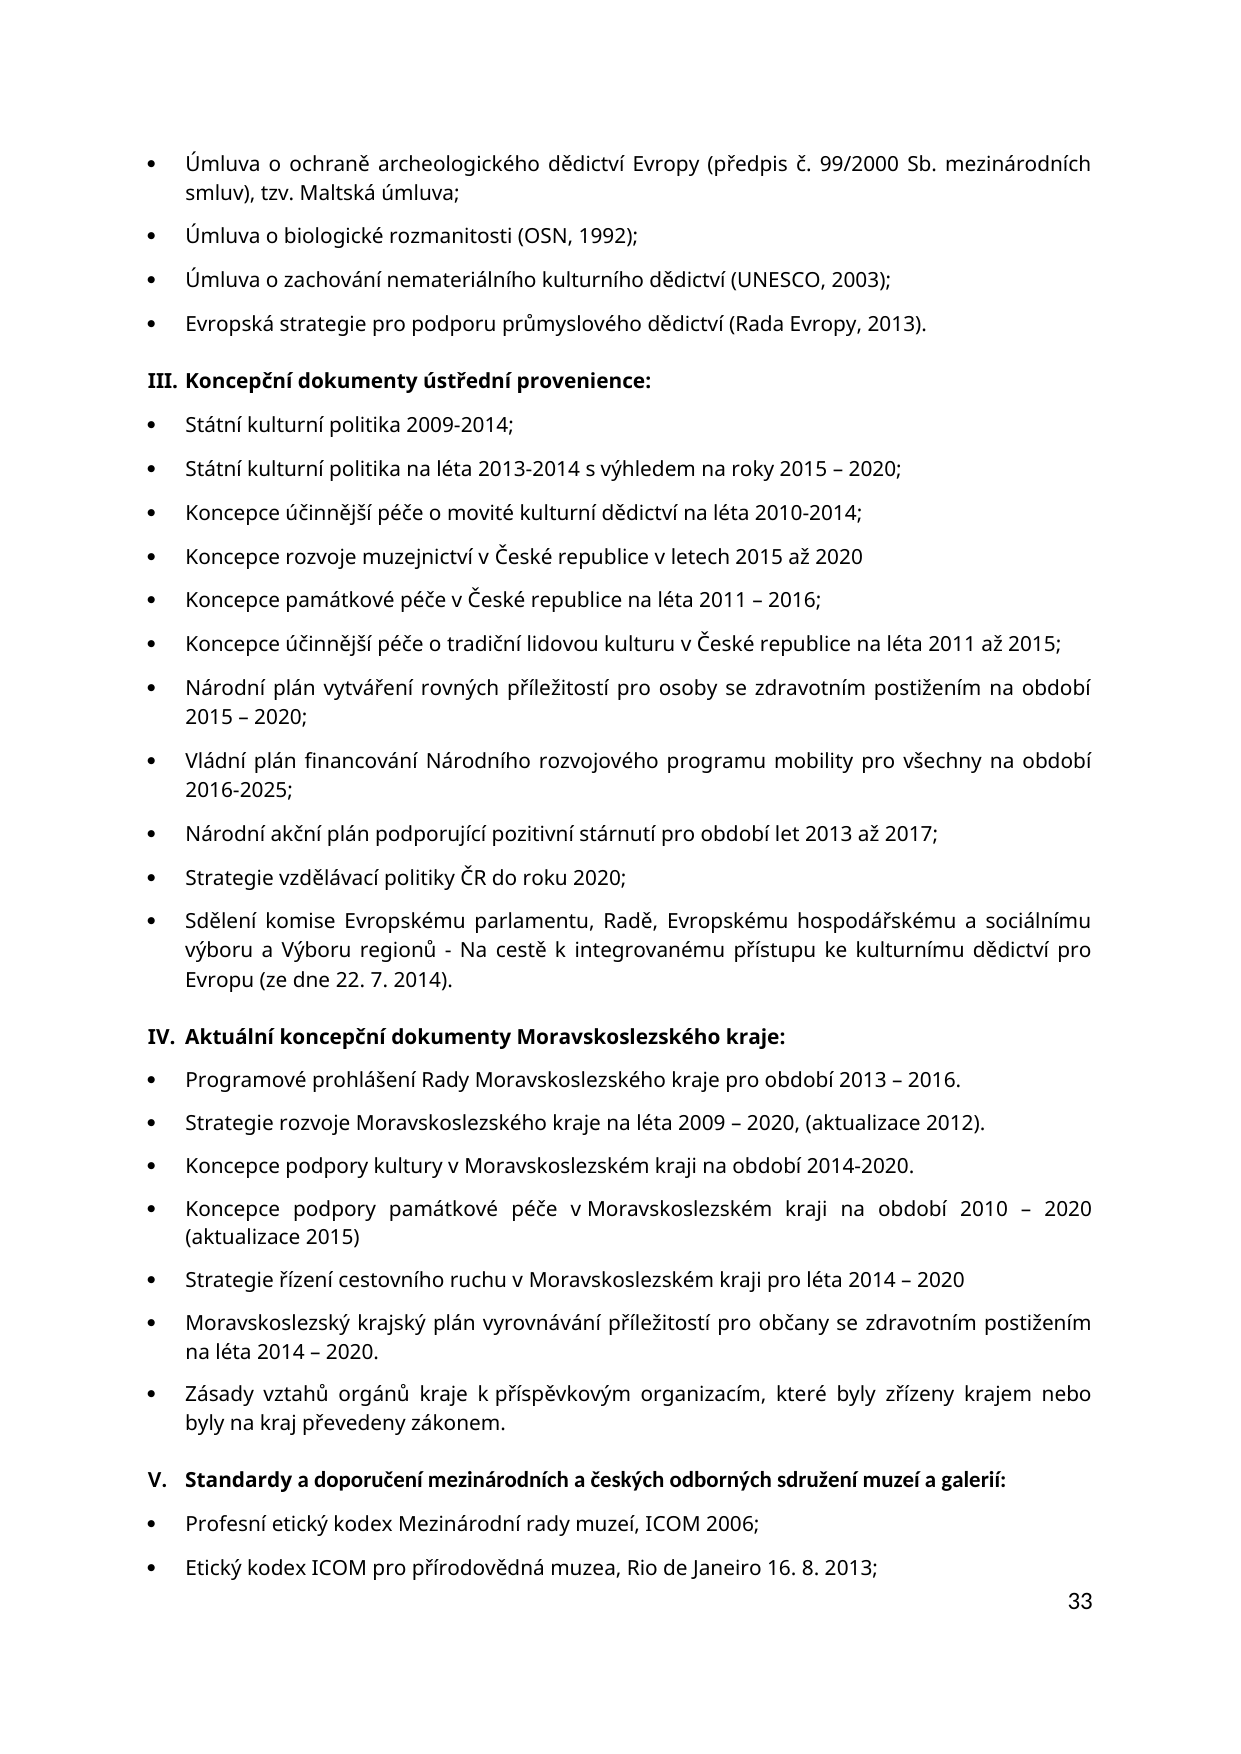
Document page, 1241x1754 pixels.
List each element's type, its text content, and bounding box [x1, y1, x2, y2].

text Koncepce účinnější péče o tradiční lidovou kulturu v České republice na léta 2011 až 2015; [148, 628, 1092, 657]
text Úmluva o zachování nemateriálního kulturního dědictví (UNESCO, 2003); [148, 264, 1092, 293]
text Národní akční plán podporující pozitivní stárnutí pro období let 2013 až 2017; [148, 818, 1092, 847]
text Koncepce účinnější péče o movité kulturní dědictví na léta 2010-2014; [148, 497, 1092, 526]
list Zásady vztahů orgánů kraje k příspěvkovým organizacím, které byly zřízeny krajem nebo byly na kraj převedeny zákonem. [148, 1378, 1092, 1436]
list Moravskoslezský krajský plán vyrovnávání příležitostí pro občany se zdravotním postižením na léta 2014 – 2020. [148, 1308, 1092, 1365]
text Strategie vzdělávací politiky ČR do roku 2020; [148, 862, 1092, 891]
text Etický kodex ICOM pro přírodovědná muzea, Rio de Janeiro 16. 8. 2013; [148, 1552, 1092, 1581]
text Vládní plán financování Národního rozvojového programu mobility pro všechny na období 2016-2025; [148, 745, 1092, 803]
text Státní kulturní politika na léta 2013-2014 s výhledem na roky 2015 – 2020; [148, 453, 1092, 482]
list Standardy a doporučení mezinárodních a českých odborných sdružení muzeí a galerií: [148, 1465, 1092, 1494]
text Úmluva o biologické rozmanitosti (OSN, 1992); [148, 221, 1092, 250]
text Profesní etický kodex Mezinárodní rady muzeí, ICOM 2006; [148, 1508, 1092, 1538]
text Koncepce rozvoje muzejnictví v České republice v letech 2015 až 2020 [148, 541, 1092, 570]
text Evropská strategie pro podporu průmyslového dědictví (Rada Evropy, 2013). [148, 308, 1092, 337]
list Strategie rozvoje Moravskoslezského kraje na léta 2009 – 2020, (aktualizace 2012). [148, 1108, 1092, 1136]
list Koncepce podpory kultury v Moravskoslezském kraji na období 2014-2020. [148, 1151, 1092, 1179]
text Národní plán vytváření rovných příležitostí pro osoby se zdravotním postižením na období 2015 – 2020; [148, 672, 1092, 730]
list Aktuální koncepční dokumenty Moravskoslezského kraje: [148, 1022, 1092, 1050]
list Programové prohlášení Rady Moravskoslezského kraje pro období 2013 – 2016. [148, 1065, 1092, 1093]
list Koncepce podpory památkové péče v Moravskoslezském kraji na období 2010 – 2020 (aktualizace 2015) [148, 1194, 1092, 1251]
list Koncepční dokumenty ústřední provenience: [148, 366, 1092, 395]
text Státní kulturní politika 2009-2014; [148, 409, 1092, 439]
text Sdělení komise Evropskému parlamentu, Radě, Evropskému hospodářskému a sociálnímu výboru a Výboru regionů - Na cestě k integrovanému přístupu ke kulturnímu dědictví pro Evropu (ze dne 22. 7. 2014). [148, 905, 1092, 993]
text Koncepce památkové péče v České republice na léta 2011 – 2016; [148, 584, 1092, 614]
list Strategie řízení cestovního ruchu v Moravskoslezském kraji pro léta 2014 – 2020 [148, 1266, 1092, 1294]
text Úmluva o ochraně archeologického dědictví Evropy (předpis č. 99/2000 Sb. mezinárodních smluv), tzv. Maltská úmluva; [148, 148, 1092, 206]
